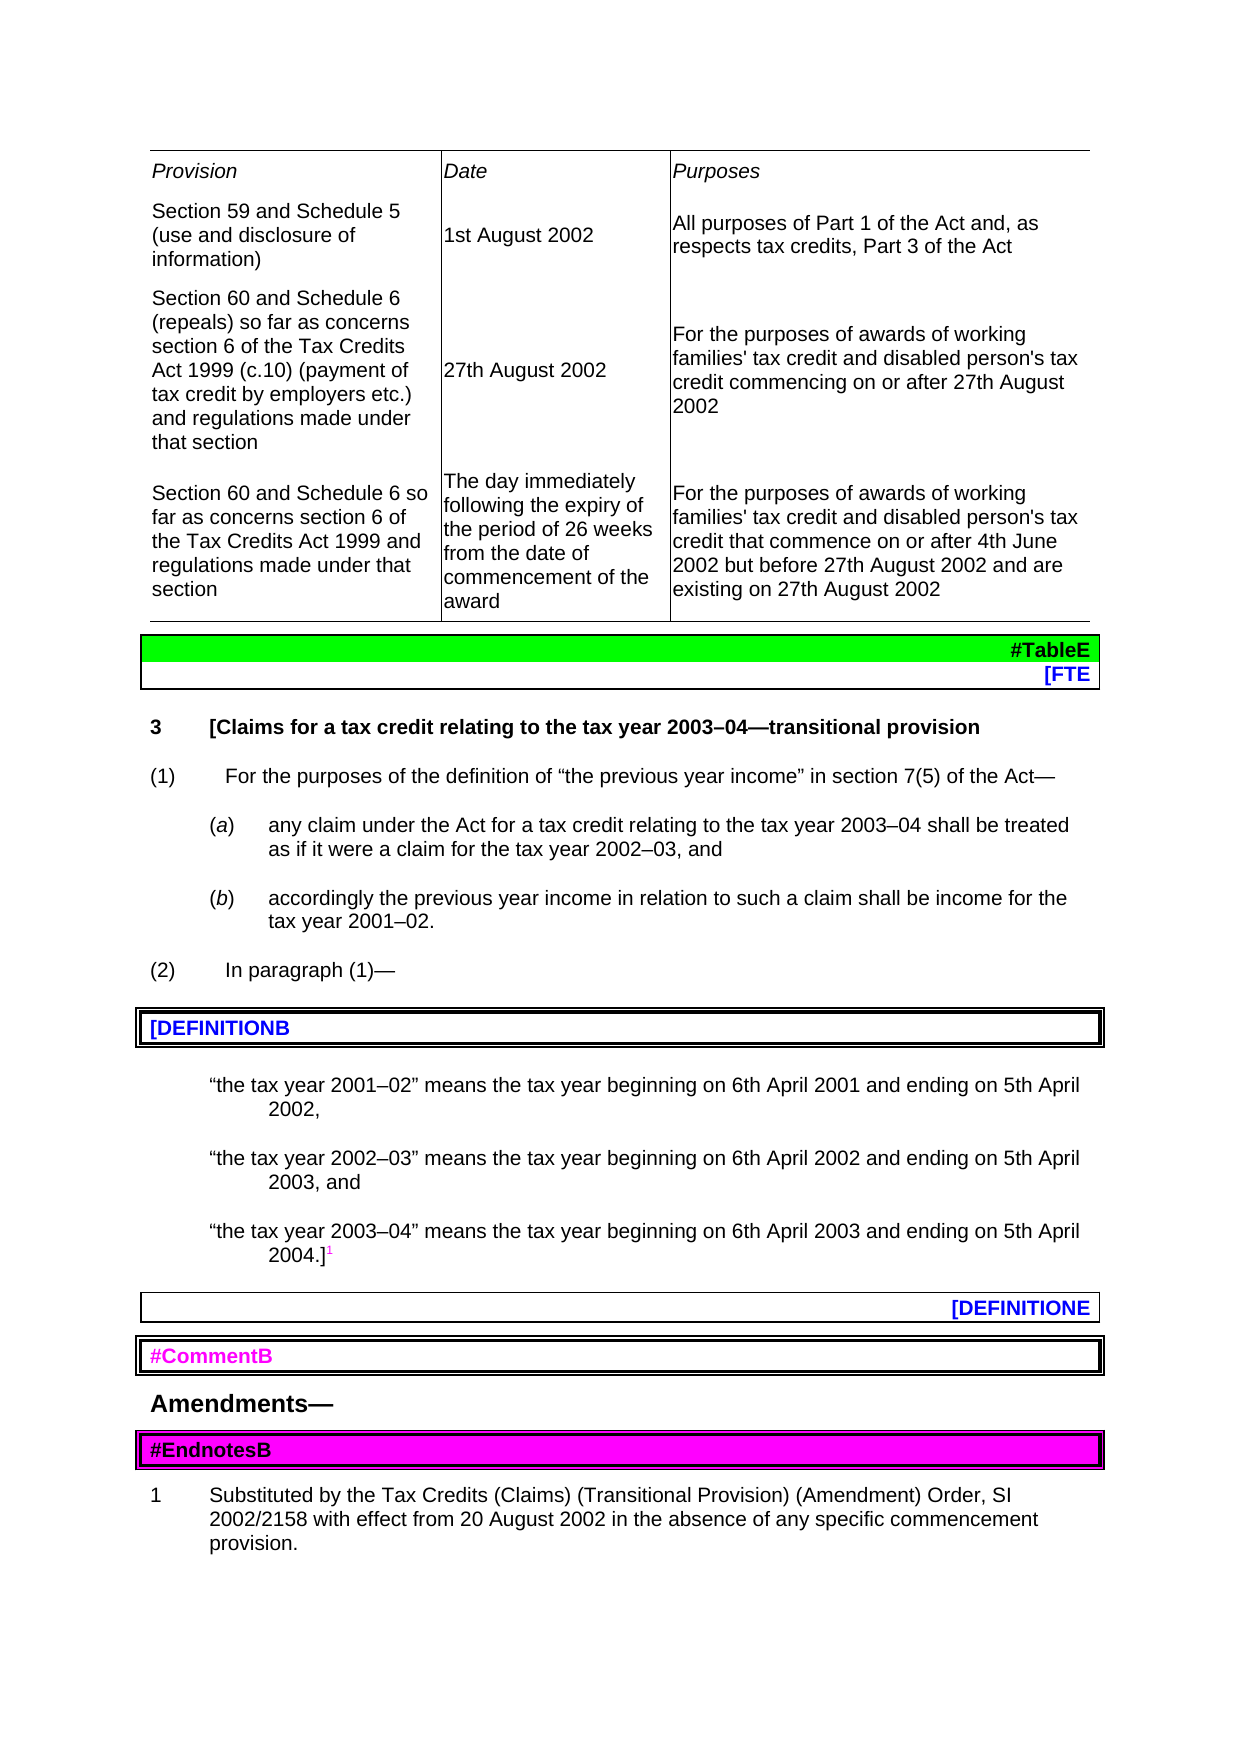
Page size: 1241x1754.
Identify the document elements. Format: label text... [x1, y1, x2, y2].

list 1 Substituted by the Tax Credits (Claims) (Transitional Provision) (Amendment) Order, SI 2002/2158 with effect from 20 August 2002 in the absence of any specific commencement provision. [150, 1483, 1090, 1555]
table_cell All purposes of Part 1 of the Act and, as respects tax credits, Part 3 of the Act [671, 191, 1090, 278]
table_header Provision [150, 151, 441, 191]
text (1) For the purposes of the definition of “the previous year income” in section 7(5) of the Act— [150, 763, 1090, 787]
table_cell For the purposes of awards of working families' tax credit and disabled person's tax credit commencing on or after 27th August 2002 [671, 278, 1090, 461]
table_header Purposes [671, 151, 1090, 191]
text (2) In paragraph (1)— [150, 958, 1090, 982]
text “the tax year 2002–03” means the tax year beginning on 6th April 2002 and ending on 5th April 2003, and [209, 1146, 1090, 1194]
table_cell 27th August 2002 [442, 278, 670, 461]
text 3 [Claims for a tax credit relating to the tax year 2003–04—transitional provision [150, 714, 1090, 738]
text #TableE [142, 636, 1099, 658]
table_cell Section 59 and Schedule 5 (use and disclosure of information) [150, 191, 441, 278]
text [DEFINITIONE [142, 1293, 1099, 1321]
table_cell Section 60 and Schedule 6 so far as concerns section 6 of the Tax Credits Act 1999 and regulations made under that section [150, 461, 441, 621]
text Amendments— [150, 1388, 1090, 1417]
table_cell 1st August 2002 [442, 191, 670, 278]
table_cell The day immediately following the expiry of the period of 26 weeks from the date of commencement of the award [442, 461, 670, 621]
table_cell Section 60 and Schedule 6 (repeals) so far as concerns section 6 of the Tax Credits Act 1999 (c.10) (payment of tax credit by employers etc.) and regulations made under that section [150, 278, 441, 461]
text (a) any claim under the Act for a tax credit relating to the tax year 2003–04 shall be treated as if it were a claim for the tax year 2002–03, and [209, 812, 1090, 860]
text “the tax year 2001–02” means the tax year beginning on 6th April 2001 and ending on 5th April 2002, [209, 1073, 1090, 1121]
text (b) accordingly the previous year income in relation to such a claim shall be income for the tax year 2001–02. [209, 885, 1090, 933]
text [FTE [142, 658, 1099, 688]
text “the tax year 2003–04” means the tax year beginning on 6th April 2003 and ending on 5th April 2004.]1 [209, 1219, 1090, 1267]
table_header Date [442, 151, 670, 191]
table_cell For the purposes of awards of working families' tax credit and disabled person's tax credit that commence on or after 4th June 2002 but before 27th August 2002 and are existing on 27th August 2002 [671, 461, 1090, 621]
